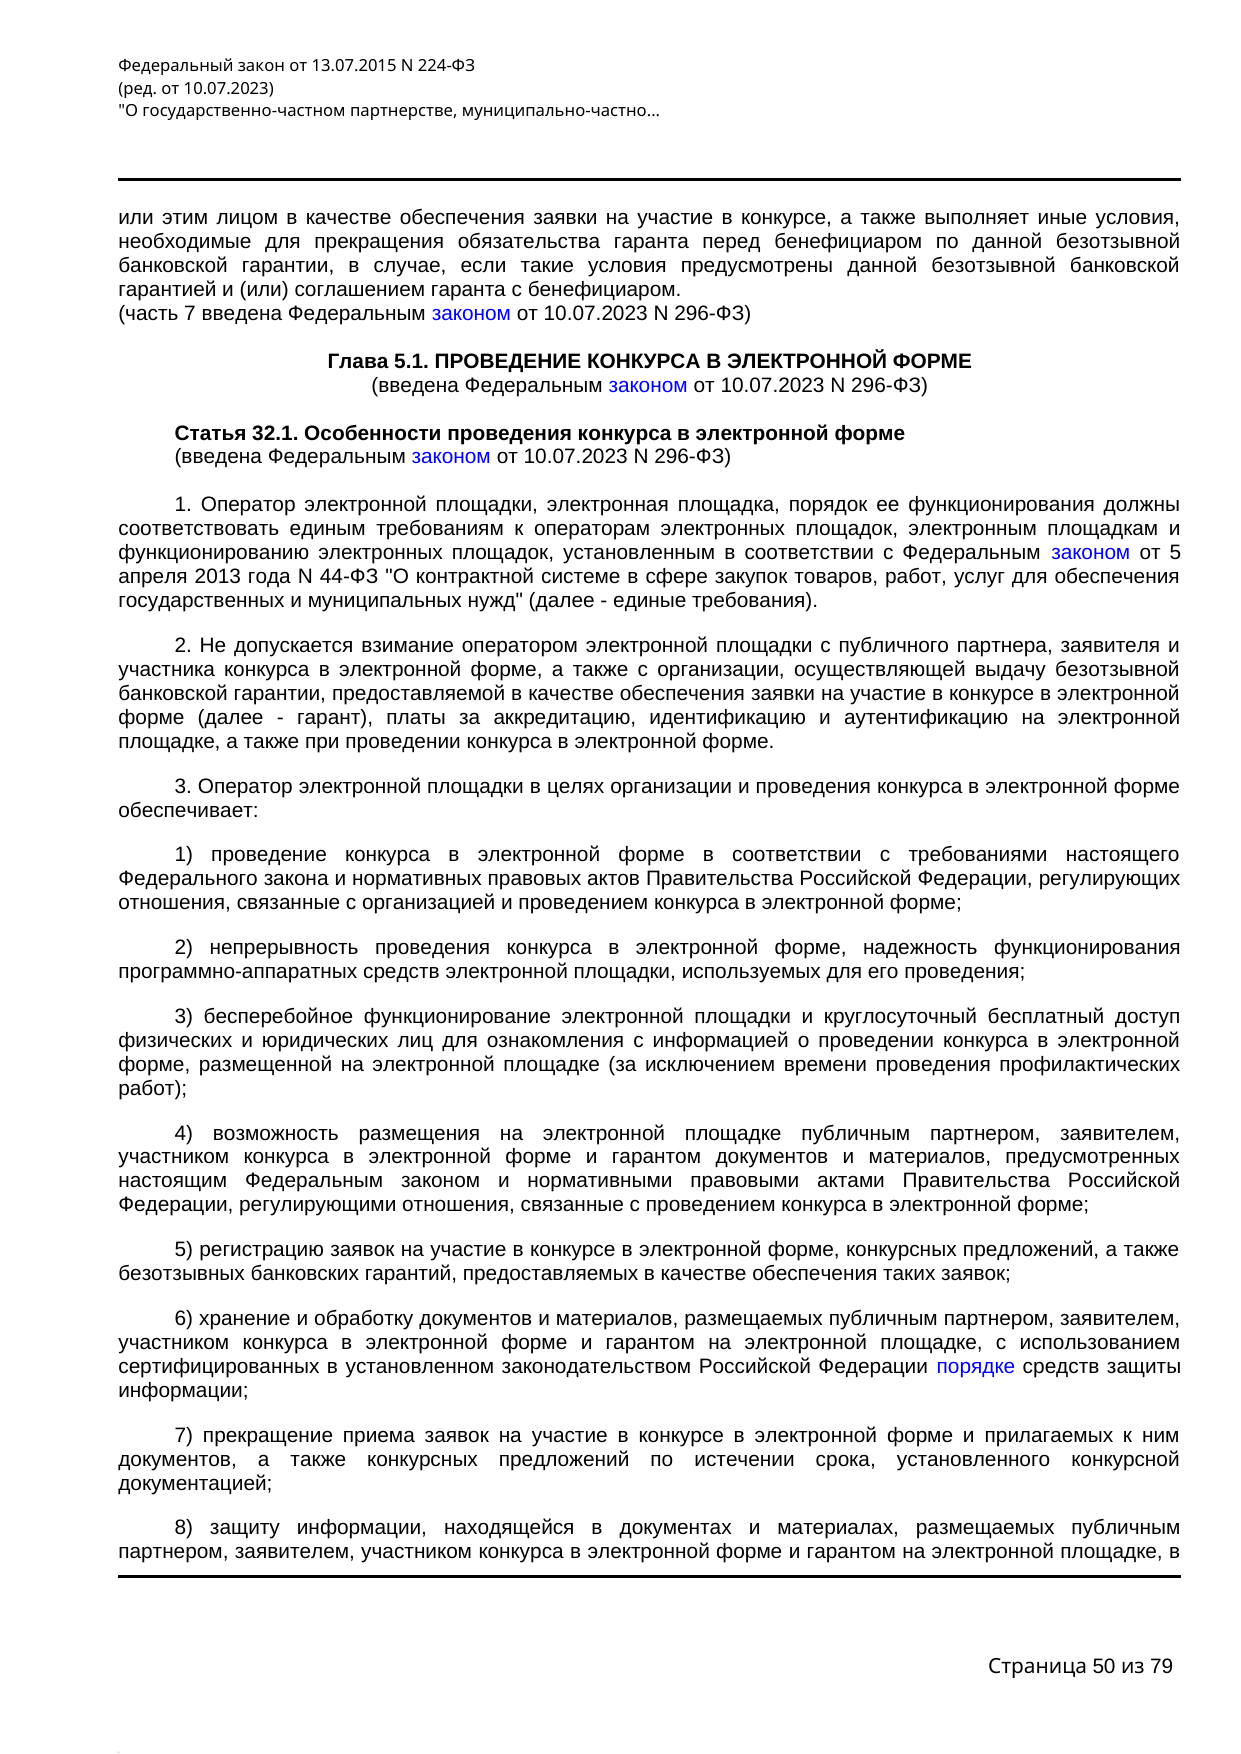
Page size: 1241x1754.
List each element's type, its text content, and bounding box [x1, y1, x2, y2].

text 2. Не допускается взимание оператором электронной площадки с публичного партнера, заявителя и участника конкурса в электронной форме, а также с организации, осуществляющей выдачу безотзывной банковской гарантии, предоставляемой в качестве обеспечения заявки на участие в конкурсе в электронной форме (далее - гарант), платы за аккредитацию, идентификацию и аутентификацию на электронной площадке, а также при проведении конкурса в электронной форме. [118, 633, 1181, 753]
text (введена Федеральным законом от 10.07.2023 N 296-ФЗ) [118, 372, 1181, 396]
text 3) бесперебойное функционирование электронной площадки и круглосуточный бесплатный доступ физических и юридических лиц для ознакомления с информацией о проведении конкурса в электронной форме, размещенной на электронной площадке (за исключением времени проведения профилактических работ); [118, 1004, 1181, 1099]
title Статья 32.1. Особенности проведения конкурса в электронной форме [118, 420, 1181, 444]
title Глава 5.1. ПРОВЕДЕНИЕ КОНКУРСА В ЭЛЕКТРОННОЙ ФОРМЕ [118, 348, 1181, 372]
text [118, 1515, 1181, 1563]
text 1. Оператор электронной площадки, электронная площадка, порядок ее функционирования должны соответствовать единым требованиям к операторам электронных площадок, электронным площадкам и функционированию электронных площадок, установленным в соответствии с Федеральным законом от 5 апреля 2013 года N 44-ФЗ "О контрактной системе в сфере закупок товаров, работ, услуг для обеспечения государственных и муниципальных нужд" (далее - единые требования). [118, 492, 1181, 612]
text 2) непрерывность проведения конкурса в электронной форме, надежность функционирования программно-аппаратных средств электронной площадки, используемых для его проведения; [118, 935, 1181, 983]
text (введена Федеральным законом от 10.07.2023 N 296-ФЗ) [118, 444, 1181, 468]
text (часть 7 введена Федеральным законом от 10.07.2023 N 296-ФЗ) [118, 301, 1181, 324]
text 5) регистрацию заявок на участие в конкурсе в электронной форме, конкурсных предложений, а также безотзывных банковских гарантий, предоставляемых в качестве обеспечения таких заявок; [118, 1237, 1181, 1285]
text 1) проведение конкурса в электронной форме в соответствии с требованиями настоящего Федерального закона и нормативных правовых актов Правительства Российской Федерации, регулирующих отношения, связанные с организацией и проведением конкурса в электронной форме; [118, 842, 1181, 914]
text 4) возможность размещения на электронной площадке публичным партнером, заявителем, участником конкурса в электронной форме и гарантом документов и материалов, предусмотренных настоящим Федеральным законом и нормативными правовыми актами Правительства Российской Федерации, регулирующими отношения, связанные с проведением конкурса в электронной форме; [118, 1120, 1181, 1216]
text 6) хранение и обработку документов и материалов, размещаемых публичным партнером, заявителем, участником конкурса в электронной форме и гарантом на электронной площадке, с использованием сертифицированных в установленном законодательством Российской Федерации порядке средств защиты информации; [118, 1306, 1181, 1402]
text 3. Оператор электронной площадки в целях организации и проведения конкурса в электронной форме обеспечивает: [118, 773, 1181, 821]
text 7) прекращение приема заявок на участие в конкурсе в электронной форме и прилагаемых к ним документов, а также конкурсных предложений по истечении срока, установленного конкурсной документацией; [118, 1422, 1181, 1494]
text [118, 205, 1181, 301]
